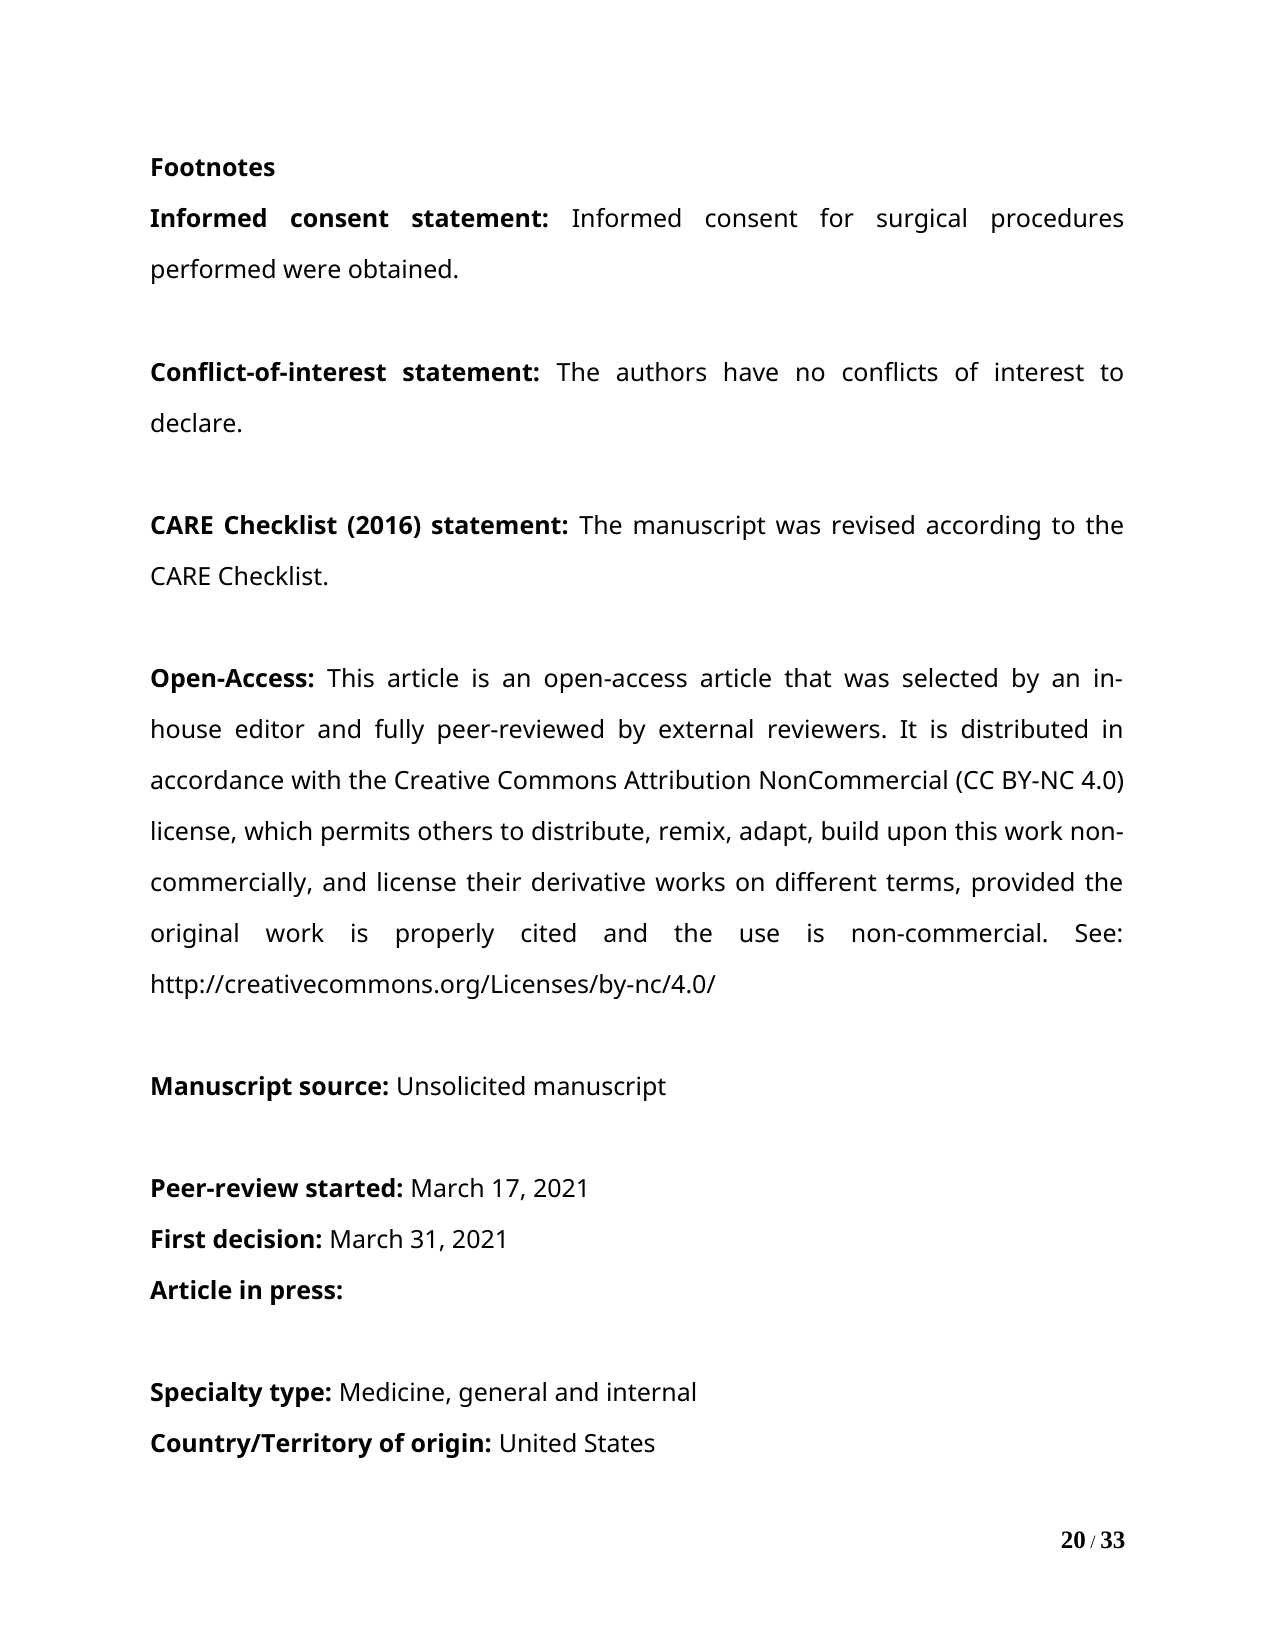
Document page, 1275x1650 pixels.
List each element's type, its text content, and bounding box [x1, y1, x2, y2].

text Informed consent statement: Informed consent for surgical procedures performed were obtained. [150, 201, 1125, 286]
text Specialty type: Medicine, general and internal [150, 1375, 1125, 1409]
text Footnotes [150, 150, 1125, 184]
text Article in press: [150, 1273, 1125, 1307]
text First decision: March 31, 2021 [150, 1222, 1125, 1256]
text Manuscript source: Unsolicited manuscript [150, 1069, 1125, 1103]
text CARE Checklist (2016) statement: The manuscript was revised according to the CARE Checklist. [150, 507, 1125, 592]
text Conflict-of-interest statement: The authors have no conflicts of interest to declare. [150, 354, 1125, 439]
text Open-Access: This article is an open-access article that was selected by an in-house editor and fully peer-reviewed by external reviewers. It is distributed in accordance with the Creative Commons Attribution NonCommercial (CC BY-NC 4.0) license, which permits others to distribute, remix, adapt, build upon this work non-commercially, and license their derivative works on different terms, provided the original work is properly cited and the use is non-commercial. See: http://creativecommons.org/Licenses/by-nc/4.0/ [150, 660, 1125, 1001]
text Peer-review started: March 17, 2021 [150, 1171, 1125, 1205]
text Country/Territory of origin: United States [150, 1426, 1125, 1460]
